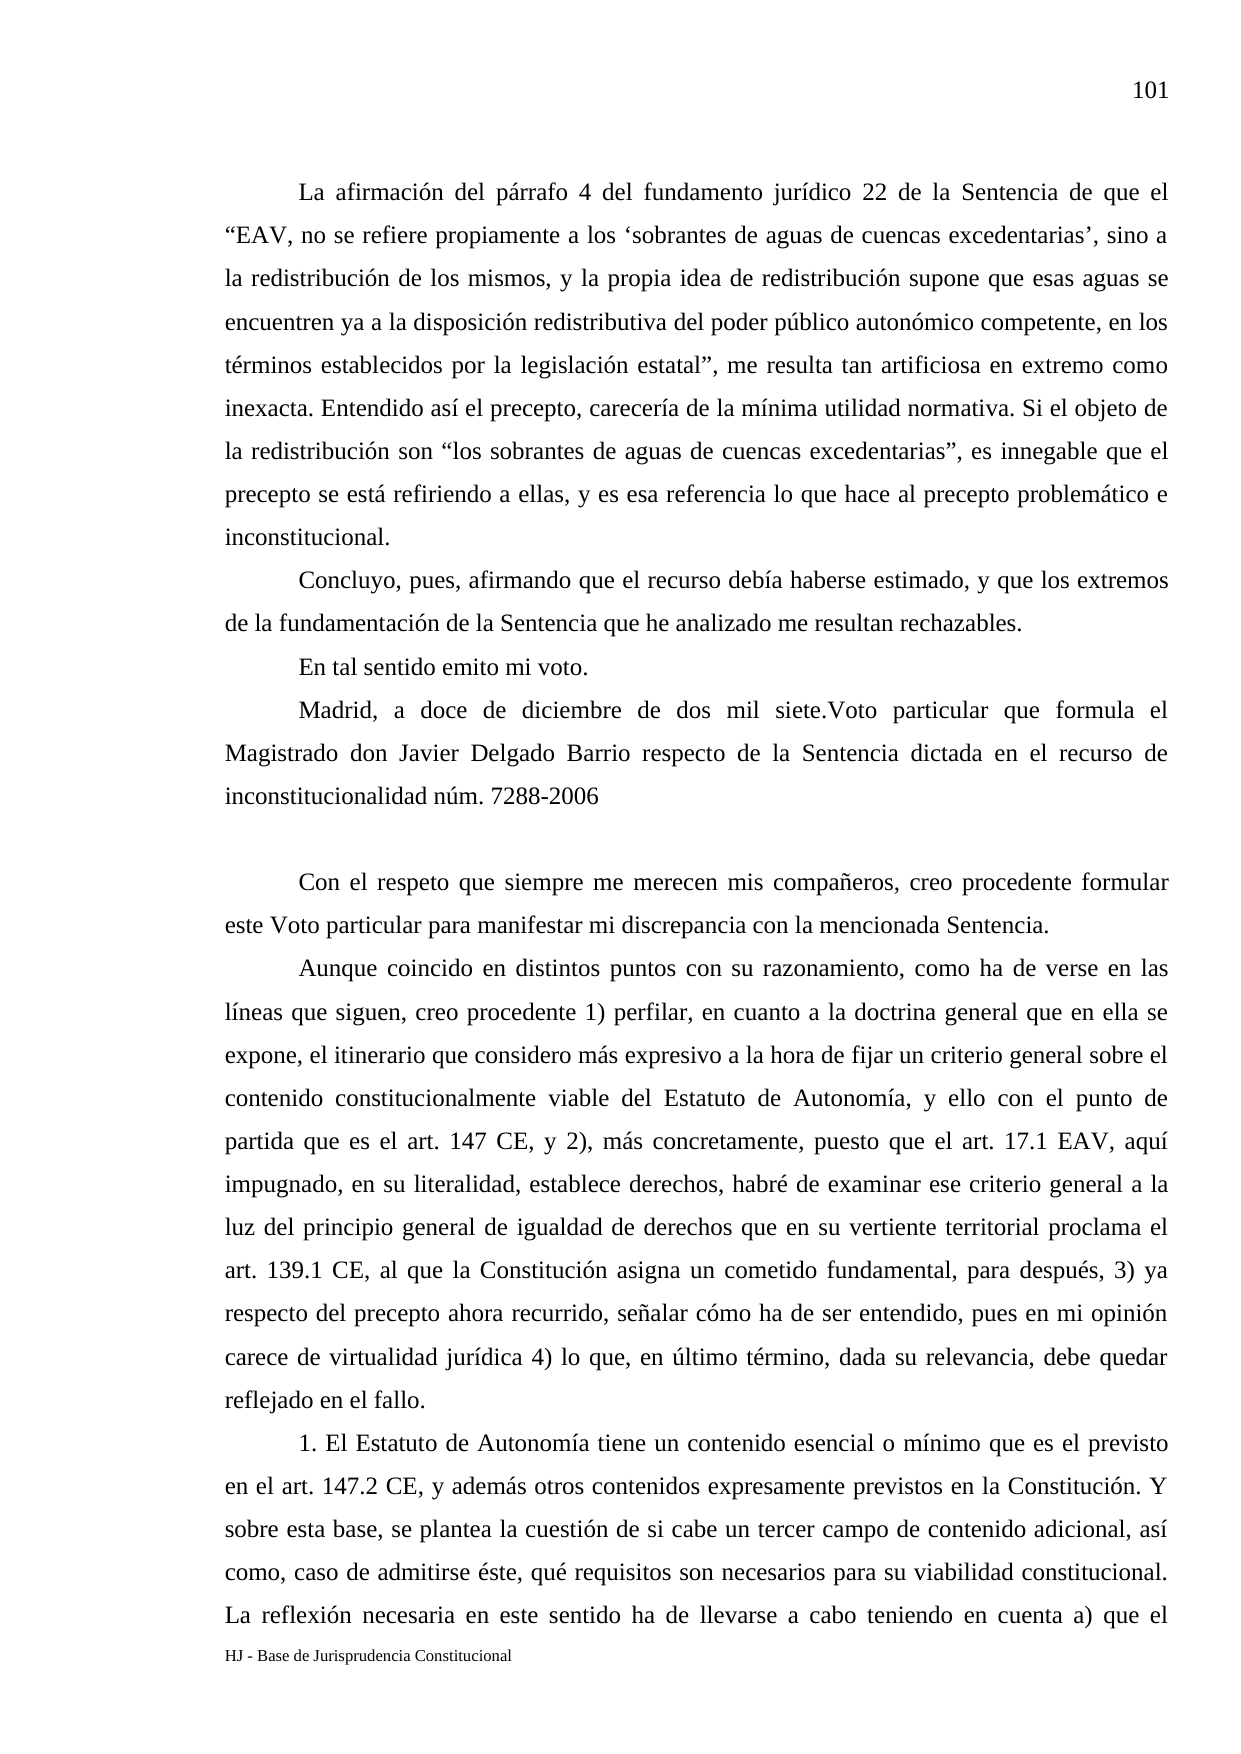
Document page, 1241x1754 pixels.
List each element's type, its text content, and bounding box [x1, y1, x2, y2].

text Concluyo, pues, afirmando que el recurso debía haberse estimado, y que los extremos de la fundamentación de la Sentencia que he analizado me resultan rechazables. [224, 565, 1169, 637]
text La afirmación del párrafo 4 del fundamento jurídico 22 de la Sentencia de que el “EAV, no se refiere propiamente a los ‘sobrantes de aguas de cuencas excedentarias’, sino a la redistribución de los mismos, y la propia idea de redistribución supone que esas aguas se encuentren ya a la disposición redistributiva del poder público autonómico competente, en los términos establecidos por la legislación estatal”, me resulta tan artificiosa en extremo como inexacta. Entendido así el precepto, carecería de la mínima utilidad normativa. Si el objeto de la redistribución son “los sobrantes de aguas de cuencas excedentarias”, es innegable que el precepto se está refiriendo a ellas, y es esa referencia lo que hace al precepto problemático e inconstitucional. [224, 177, 1169, 551]
text Con el respeto que siempre me merecen mis compañeros, creo procedente formular este Voto particular para manifestar mi discrepancia con la mencionada Sentencia. [224, 867, 1169, 939]
text Aunque coincido en distintos puntos con su razonamiento, como ha de verse en las líneas que siguen, creo procedente 1) perfilar, en cuanto a la doctrina general que en ella se expone, el itinerario que considero más expresivo a la hora de fijar un criterio general sobre el contenido constitucionalmente viable del Estatuto de Autonomía, y ello con el punto de partida que es el art. 147 CE, y 2), más concretamente, puesto que el art. 17.1 EAV, aquí impugnado, en su literalidad, establece derechos, habré de examinar ese criterio general a la luz del principio general de igualdad de derechos que en su vertiente territorial proclama el art. 139.1 CE, al que la Constitución asigna un cometido fundamental, para después, 3) ya respecto del precepto ahora recurrido, señalar cómo ha de ser entendido, pues en mi opinión carece de virtualidad jurídica 4) lo que, en último término, dada su relevancia, debe quedar reflejado en el fallo. [224, 953, 1169, 1413]
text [224, 1428, 1169, 1629]
text En tal sentido emito mi voto. [224, 652, 1169, 680]
text Madrid, a doce de diciembre de dos mil siete.Voto particular que formula el Magistrado don Javier Delgado Barrio respecto de la Sentencia dictada en el recurso de inconstitucionalidad núm. 7288-2006 [224, 695, 1169, 810]
